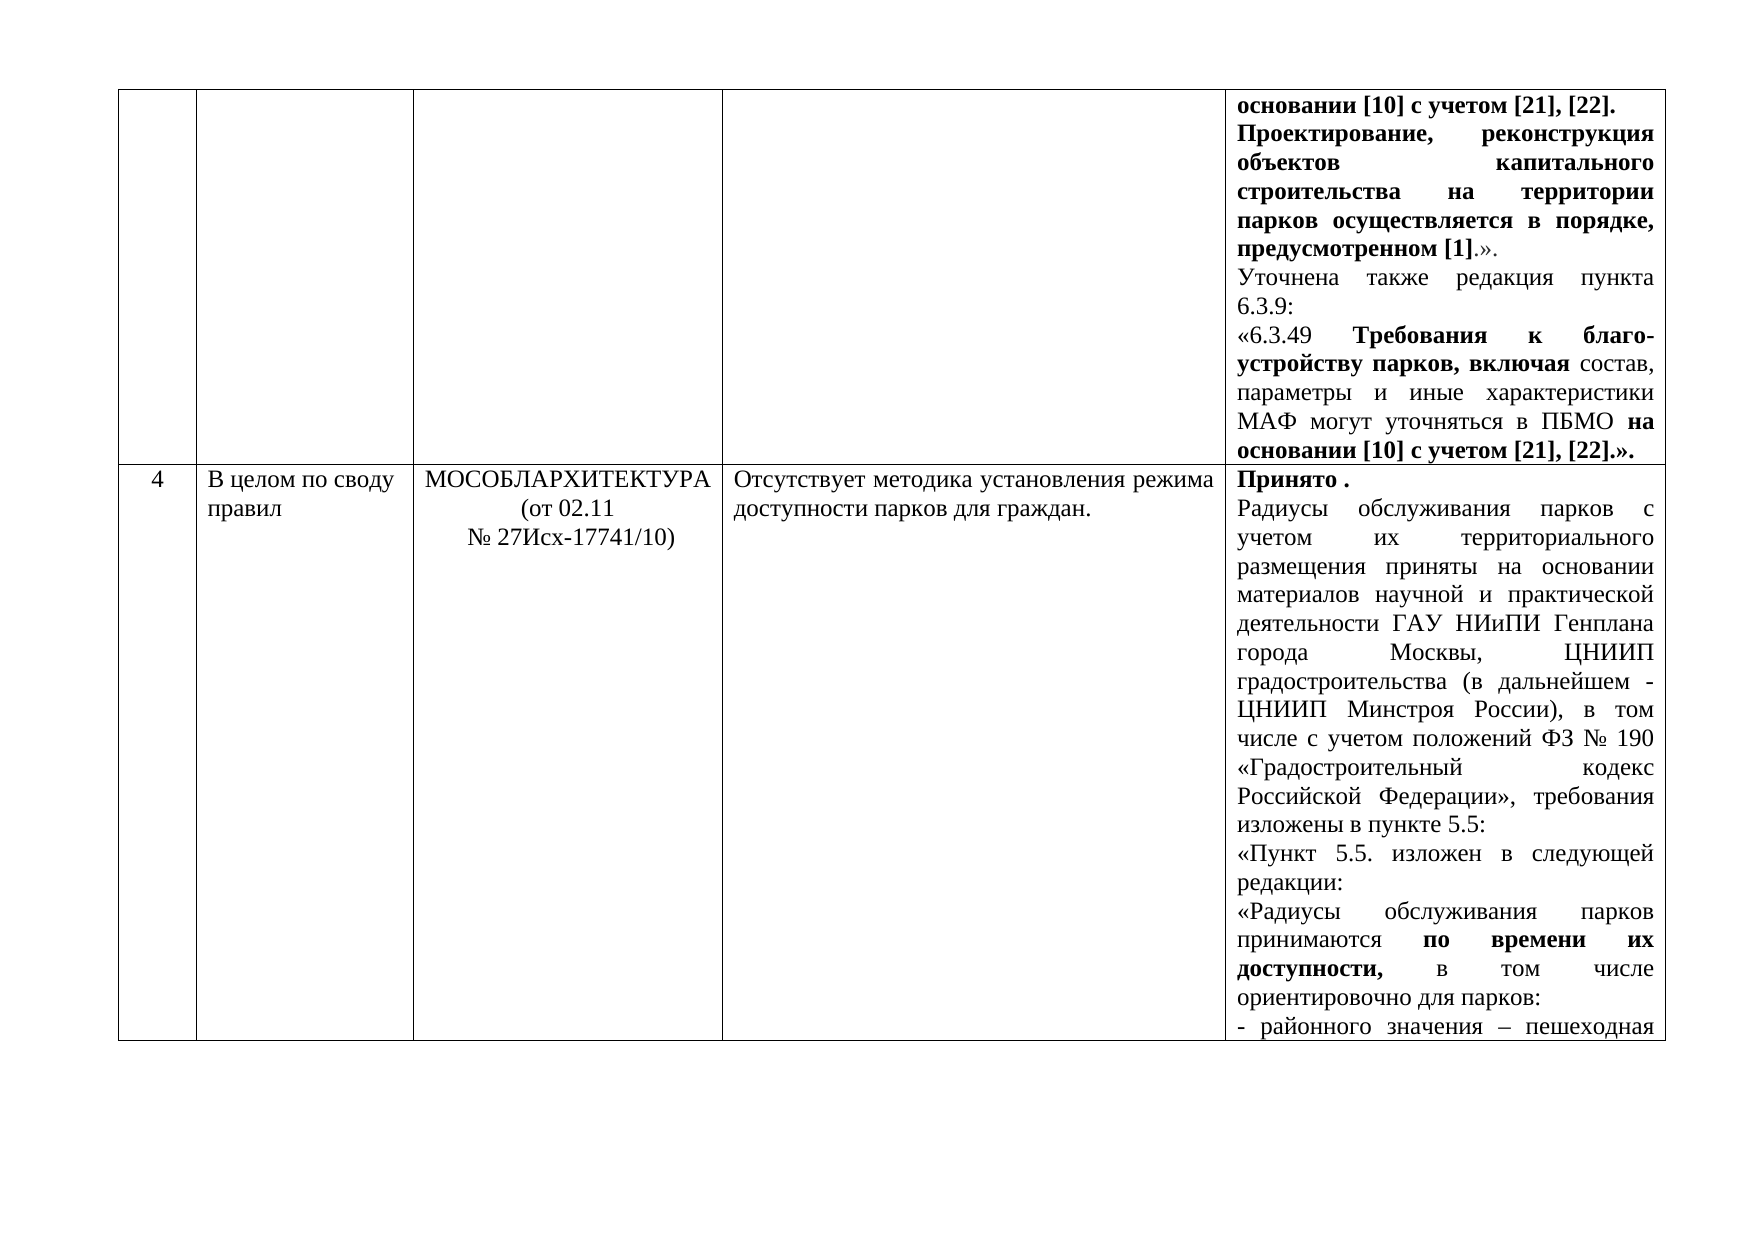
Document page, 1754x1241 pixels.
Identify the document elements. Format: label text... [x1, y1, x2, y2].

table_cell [723, 465, 1225, 1039]
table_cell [414, 465, 722, 1039]
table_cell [414, 90, 722, 463]
table_cell 4 [119, 465, 196, 1039]
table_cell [723, 90, 1225, 463]
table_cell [197, 465, 413, 1039]
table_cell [1226, 90, 1665, 463]
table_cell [1226, 465, 1665, 1039]
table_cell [197, 90, 413, 463]
table_cell 3 [119, 90, 196, 463]
